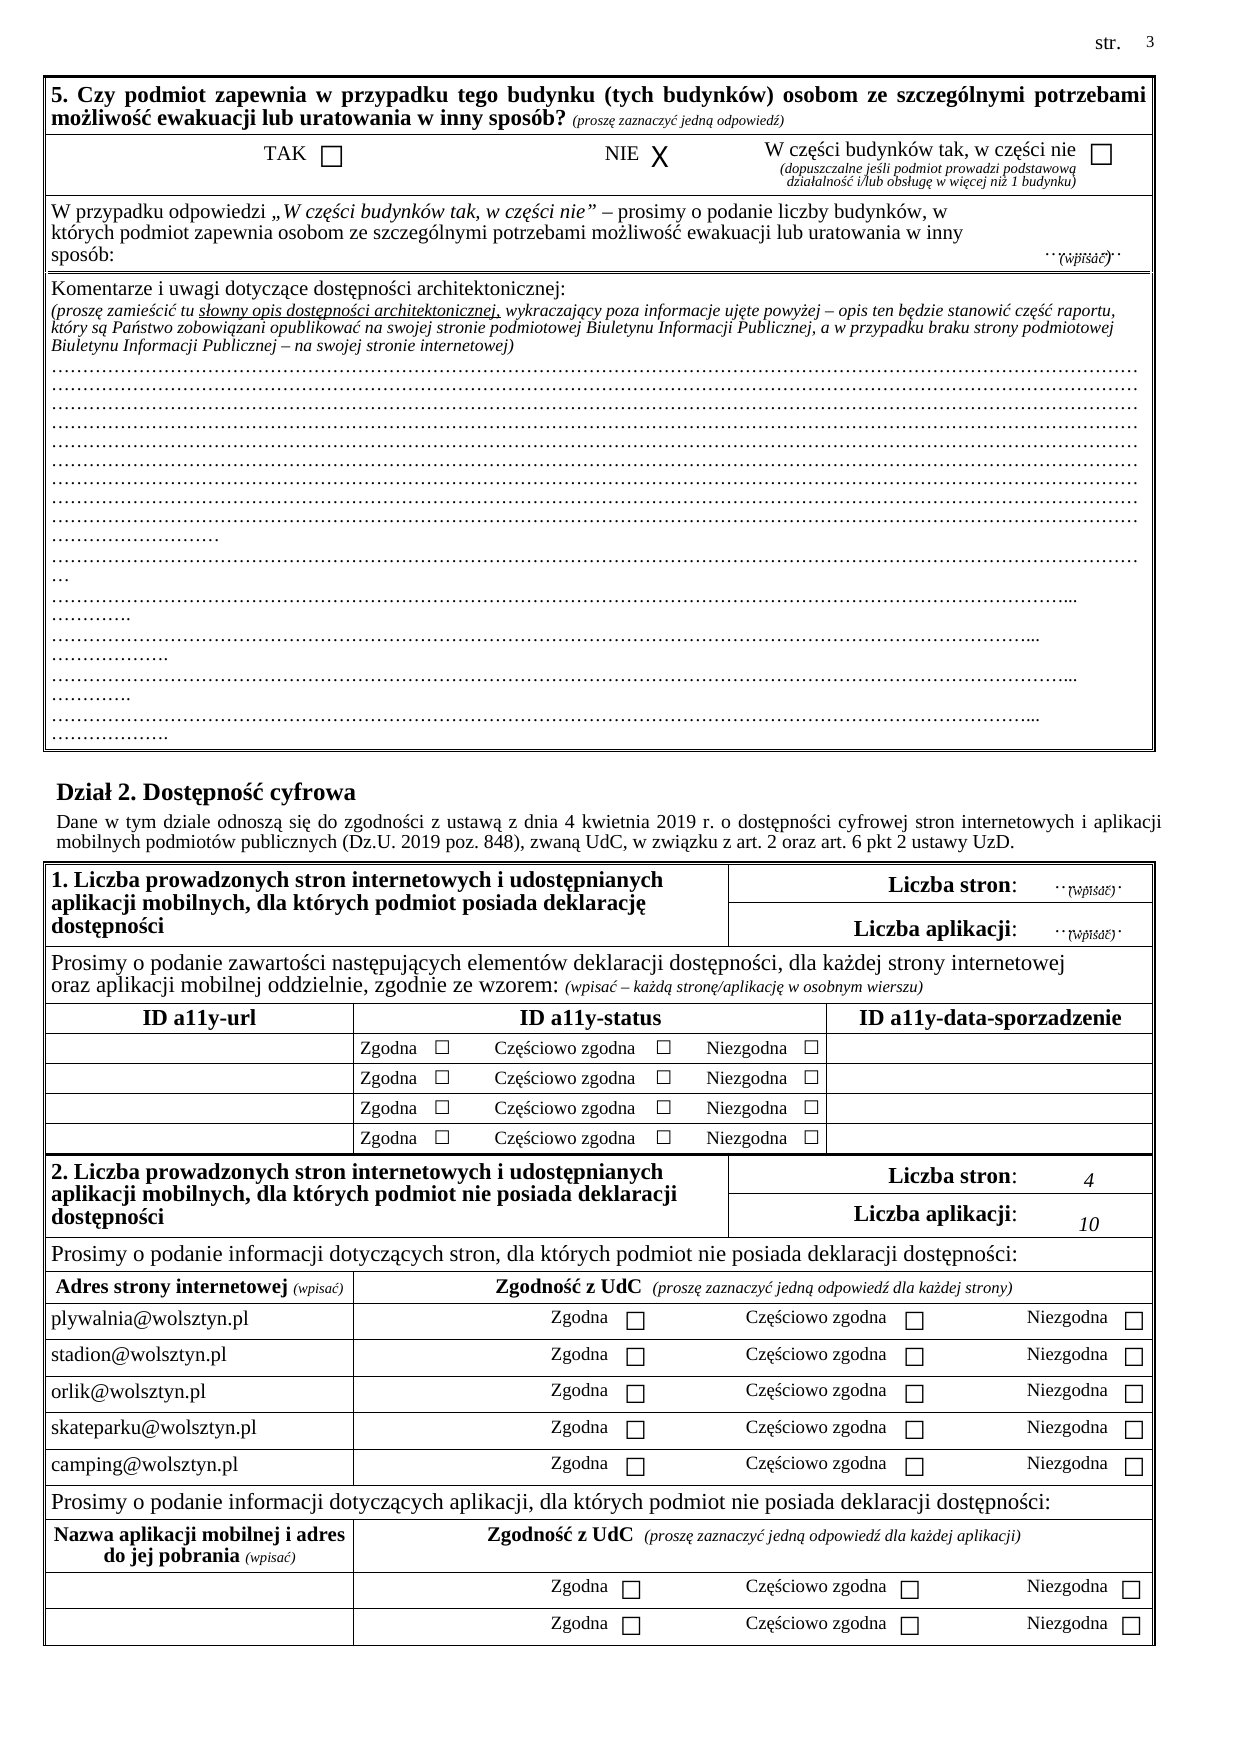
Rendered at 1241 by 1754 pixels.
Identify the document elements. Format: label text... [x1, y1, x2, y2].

table_cell ☐ [893, 1450, 936, 1485]
table_cell ID a11y-data-sporzadzenie [827, 1004, 1152, 1033]
table_cell Zgodność z UdC (proszę zaznaczyć jedną odpowiedź dla każdej strony) [354, 1272, 1152, 1303]
table_cell ID a11y-status [354, 1004, 826, 1033]
table_cell ☐ [614, 1304, 657, 1339]
table_cell ☐ [893, 1304, 936, 1339]
table_cell 10 [1023, 1194, 1152, 1237]
table_cell Zgodna [354, 1609, 614, 1644]
table_cell Częściowo zgodna [657, 1609, 892, 1644]
text Dane w tym dziale odnoszą się do zgodności z ustawą z dnia 4 kwietnia 2019 r. o dostępności cyfrowej stron internetowych i aplikacji mobilnych podmiotów publicznych (Dz.U. 2019 poz. 848), zwaną UdC, w związku z art. 2 oraz art. 6 pkt 2 ustawy UzD. [56, 812, 1165, 853]
table_header ………… (wpisać) [1023, 865, 1152, 902]
table_cell Zgodna ☐ Częściowo zgodna ☐ Niezgodna ☐ [354, 1064, 826, 1093]
table_cell orlik@wolsztyn.pl [46, 1377, 353, 1412]
table_cell 4 [1023, 1156, 1152, 1193]
table_cell stadion@wolsztyn.pl [46, 1340, 353, 1376]
table_cell Niezgodna [936, 1340, 1114, 1376]
table_cell Zgodna [354, 1573, 614, 1608]
table_cell Niezgodna [936, 1573, 1114, 1608]
table_header 5. Czy podmiot zapewnia w przypadku tego budynku (tych budynków) osobom ze szczególnymi potrzebami możliwość ewakuacji lub uratowania w inny sposób? (proszę zaznaczyć jedną odpowiedź) [46, 78, 1152, 133]
table_cell [46, 1609, 353, 1644]
text Dział 2. Dostępność cyfrowa [56, 777, 1165, 806]
table_cell Częściowo zgodna [657, 1377, 892, 1412]
table_cell [46, 1094, 353, 1123]
table_cell Zgodna ☐ Częściowo zgodna ☐ Niezgodna ☐ [354, 1094, 826, 1123]
table_cell [46, 1573, 353, 1608]
table_header Liczba stron: [729, 865, 1023, 902]
table_cell Prosimy o podanie informacji dotyczących stron, dla których podmiot nie posiada deklaracji dostępności: [46, 1238, 1152, 1271]
table_cell ☐ [1114, 1450, 1152, 1485]
table_cell ☐ [614, 1340, 657, 1376]
table_cell ☐ [614, 1573, 657, 1608]
table_cell Zgodna [354, 1413, 614, 1448]
table_cell 2. Liczba prowadzonych stron internetowych i udostępnianych aplikacji mobilnych, dla których podmiot nie posiada deklaracji dostępności [46, 1156, 728, 1237]
table_cell Liczba aplikacji: [729, 1194, 1023, 1237]
table_cell Prosimy o podanie zawartości następujących elementów deklaracji dostępności, dla każdej strony internetowej oraz aplikacji mobilnej oddzielnie, zgodnie ze wzorem: (wpisać – każdą stronę/aplikację w osobnym wierszu) [46, 947, 1152, 1003]
table_cell [46, 1124, 353, 1153]
table_cell Niezgodna [936, 1377, 1114, 1412]
table_cell ☐ [614, 1450, 657, 1485]
table_cell ………… (wpisać) [1023, 903, 1152, 946]
table_cell [827, 1064, 1152, 1093]
table_cell ☐ [614, 1413, 657, 1448]
table_cell ☐ [1114, 1413, 1152, 1448]
table_cell Niezgodna [936, 1413, 1114, 1448]
table_cell camping@wolsztyn.pl [46, 1450, 353, 1485]
table_cell Częściowo zgodna [657, 1340, 892, 1376]
table_cell Częściowo zgodna [657, 1413, 892, 1448]
table_cell X [645, 135, 719, 195]
table_cell Niezgodna [936, 1304, 1114, 1339]
table_cell ID a11y-url [46, 1004, 353, 1033]
table_cell plywalnia@wolsztyn.pl [46, 1304, 353, 1339]
table_cell Częściowo zgodna [657, 1573, 892, 1608]
table_cell ☐ [313, 135, 381, 195]
table_cell Adres strony internetowej (wpisać) [46, 1272, 353, 1303]
table_cell [827, 1124, 1152, 1153]
table_cell NIE [381, 135, 645, 195]
table_cell Zgodna ☐ Częściowo zgodna ☐ Niezgodna ☐ [354, 1124, 826, 1153]
table_cell Prosimy o podanie informacji dotyczących aplikacji, dla których podmiot nie posiada deklaracji dostępności: [46, 1486, 1152, 1519]
table_cell [46, 1064, 353, 1093]
table_cell ☐ [1114, 1340, 1152, 1376]
table_cell Zgodna ☐ Częściowo zgodna ☐ Niezgodna ☐ [354, 1034, 826, 1063]
table_cell ☐ [614, 1609, 657, 1644]
table_cell ☐ [893, 1609, 936, 1644]
table_cell ☐ [1082, 135, 1152, 195]
table_cell Zgodna [354, 1377, 614, 1412]
table_cell Częściowo zgodna [657, 1450, 892, 1485]
table_cell ☐ [893, 1377, 936, 1412]
table_cell [46, 1034, 353, 1063]
table_cell ……..…… (wpisać) [1013, 196, 1152, 271]
table_cell ☐ [1114, 1377, 1152, 1412]
table_cell Częściowo zgodna [657, 1304, 892, 1339]
table_cell Zgodność z UdC (proszę zaznaczyć jedną odpowiedź dla każdej aplikacji) [354, 1520, 1152, 1572]
table_cell Niezgodna [936, 1609, 1114, 1644]
table_cell ☐ [893, 1413, 936, 1448]
table_cell ☐ [1114, 1573, 1152, 1608]
table_cell skateparku@wolsztyn.pl [46, 1413, 353, 1448]
table_cell Zgodna [354, 1340, 614, 1376]
table_cell ☐ [893, 1573, 936, 1608]
table_cell Liczba aplikacji: [729, 903, 1023, 946]
table_cell Nazwa aplikacji mobilnej i adres do jej pobrania (wpisać) [46, 1520, 353, 1572]
table_cell Niezgodna [936, 1450, 1114, 1485]
table_cell ☐ [893, 1340, 936, 1376]
table_cell ☐ [614, 1377, 657, 1412]
table_cell [827, 1094, 1152, 1123]
table_cell W przypadku odpowiedzi „W części budynków tak, w części nie” – prosimy o podanie liczby budynków, w których podmiot zapewnia osobom ze szczególnymi potrzebami możliwość ewakuacji lub uratowania w inny sposób: [46, 196, 1013, 271]
table_cell ☐ [1114, 1609, 1152, 1644]
table_cell ☐ [1114, 1304, 1152, 1339]
table_header 1. Liczba prowadzonych stron internetowych i udostępnianych aplikacji mobilnych, dla których podmiot posiada deklarację dostępności [46, 865, 728, 946]
table_cell Liczba stron: [729, 1156, 1023, 1193]
table_cell Zgodna [354, 1304, 614, 1339]
table_cell W części budynków tak, w części nie (dopuszczalne jeśli podmiot prowadzi podstawową działalność i/lub obsługę w więcej niż 1 budynku) [719, 135, 1082, 195]
table_cell TAK [46, 135, 312, 195]
table_cell Komentarze i uwagi dotyczące dostępności architektonicznej: (proszę zamieścić tu słowny opis dostępności architektonicznej, wykraczający poza informacje ujęte powyżej – opis ten będzie stanowić część raportu, który są Państwo zobowiązani opublikować na swojej stronie podmiotowej Biuletynu Informacji Publicznej, a w przypadku braku strony podmiotowej Biuletynu Informacji Publicznej – na swojej stronie internetowej) ……………………………………………………………………………………………………………………………………………………………………………………………………………………………………………………………………………………………………………………………………………………………………………………………………………………………………………………………………………………………………………………………………………………………………………………………………………………………………………………………………………………………………………………………………………………………………………………………………………………………………………………………………………………………………………………………………………………………………………………………………………………………………………………………………………………………………………………………………………………………………………………………………………………………………………………………………………………………………………………………………………………………………………………………………………………………………………………………………… …………………………………………………………………………………………………………………………………………………………… ………………………………………………………………………………………………………………………………………………...…………. …………………………………………………………………………………………………………………………………………...………………. ………………………………………………………………………………………………………………………………………………...…………. …………………………………………………………………………………………………………………………………………...………………. [46, 271, 1152, 749]
table_cell Zgodna [354, 1450, 614, 1485]
table_cell [827, 1034, 1152, 1063]
